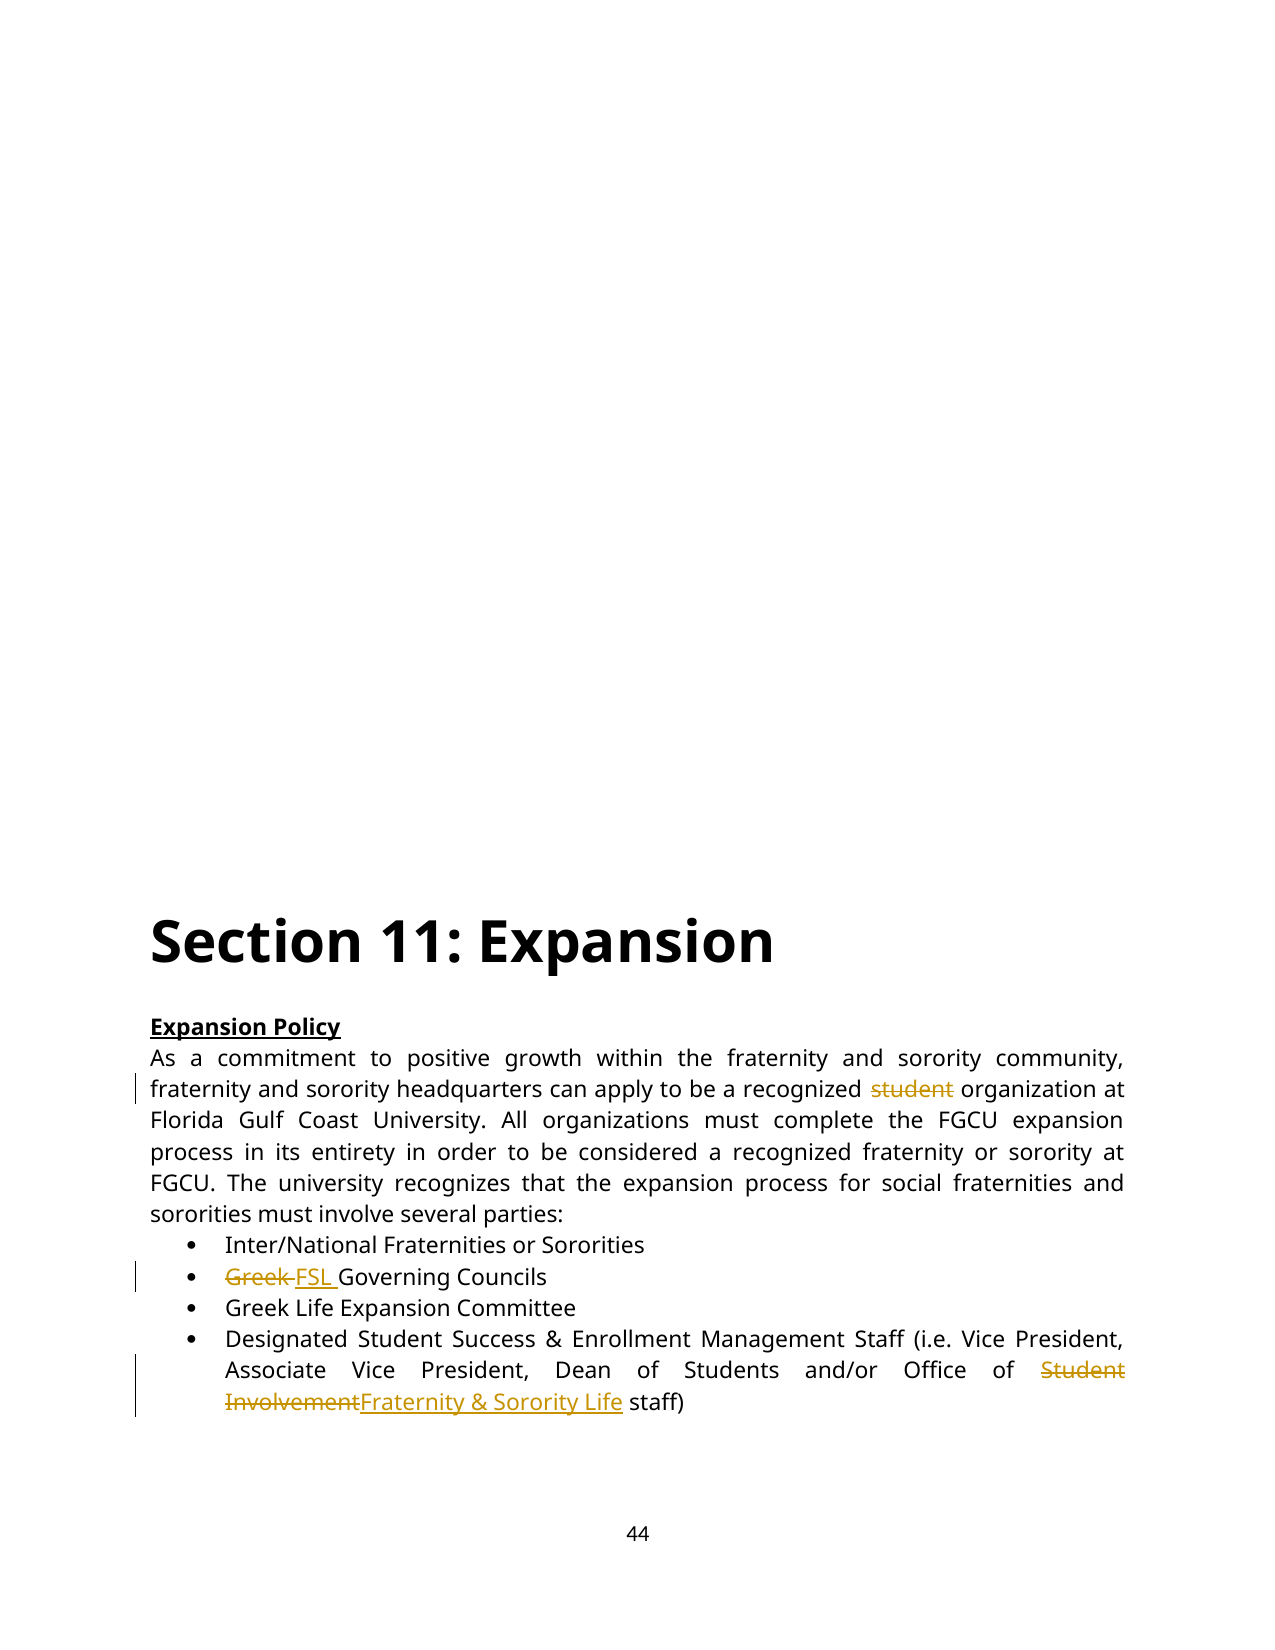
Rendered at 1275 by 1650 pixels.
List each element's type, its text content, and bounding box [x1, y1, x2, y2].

text Expansion Policy [150, 1011, 1125, 1042]
list Governing Councils [187, 1261, 1125, 1292]
list Inter/National Fraternities or Sororities [187, 1229, 1125, 1261]
list Greek Life Expansion Committee [187, 1292, 1125, 1323]
text Section 11: Expansion [150, 900, 1125, 979]
list Designated Student Success & Enrollment Management Staff (i.e. Vice President, Associate Vice President, Dean of Students and/or Office of staff) [187, 1323, 1125, 1417]
text As a commitment to positive growth within the fraternity and sorority community, fraternity and sorority headquarters can apply to be a recognized organization at Florida Gulf Coast University. All organizations must complete the FGCU expansion process in its entirety in order to be considered a recognized fraternity or sorority at FGCU. The university recognizes that the expansion process for social fraternities and sororities must involve several parties: [150, 1042, 1125, 1229]
